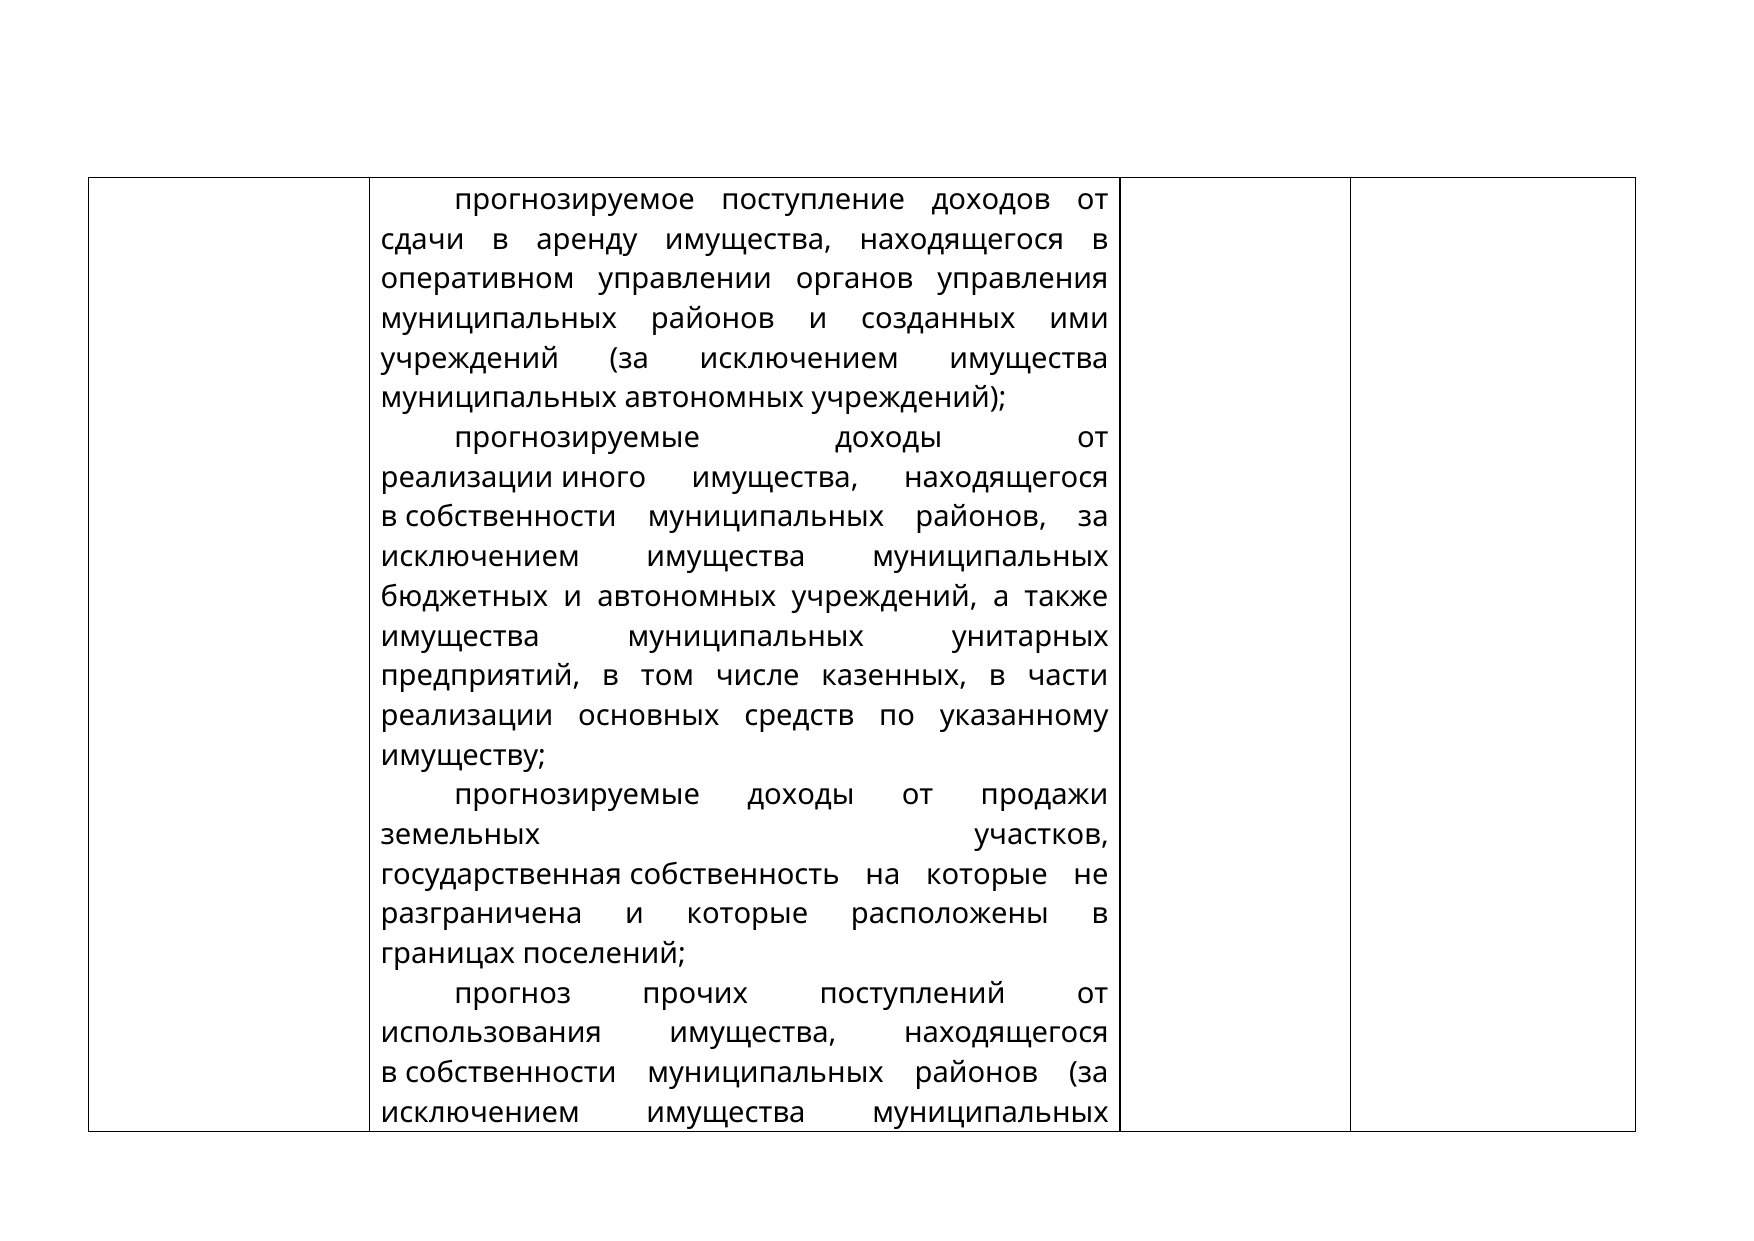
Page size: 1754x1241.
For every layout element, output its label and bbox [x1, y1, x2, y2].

table_cell [370, 178, 1119, 1131]
table_cell [89, 178, 369, 1131]
table_cell [1351, 178, 1635, 1131]
table_cell [1121, 178, 1350, 1131]
